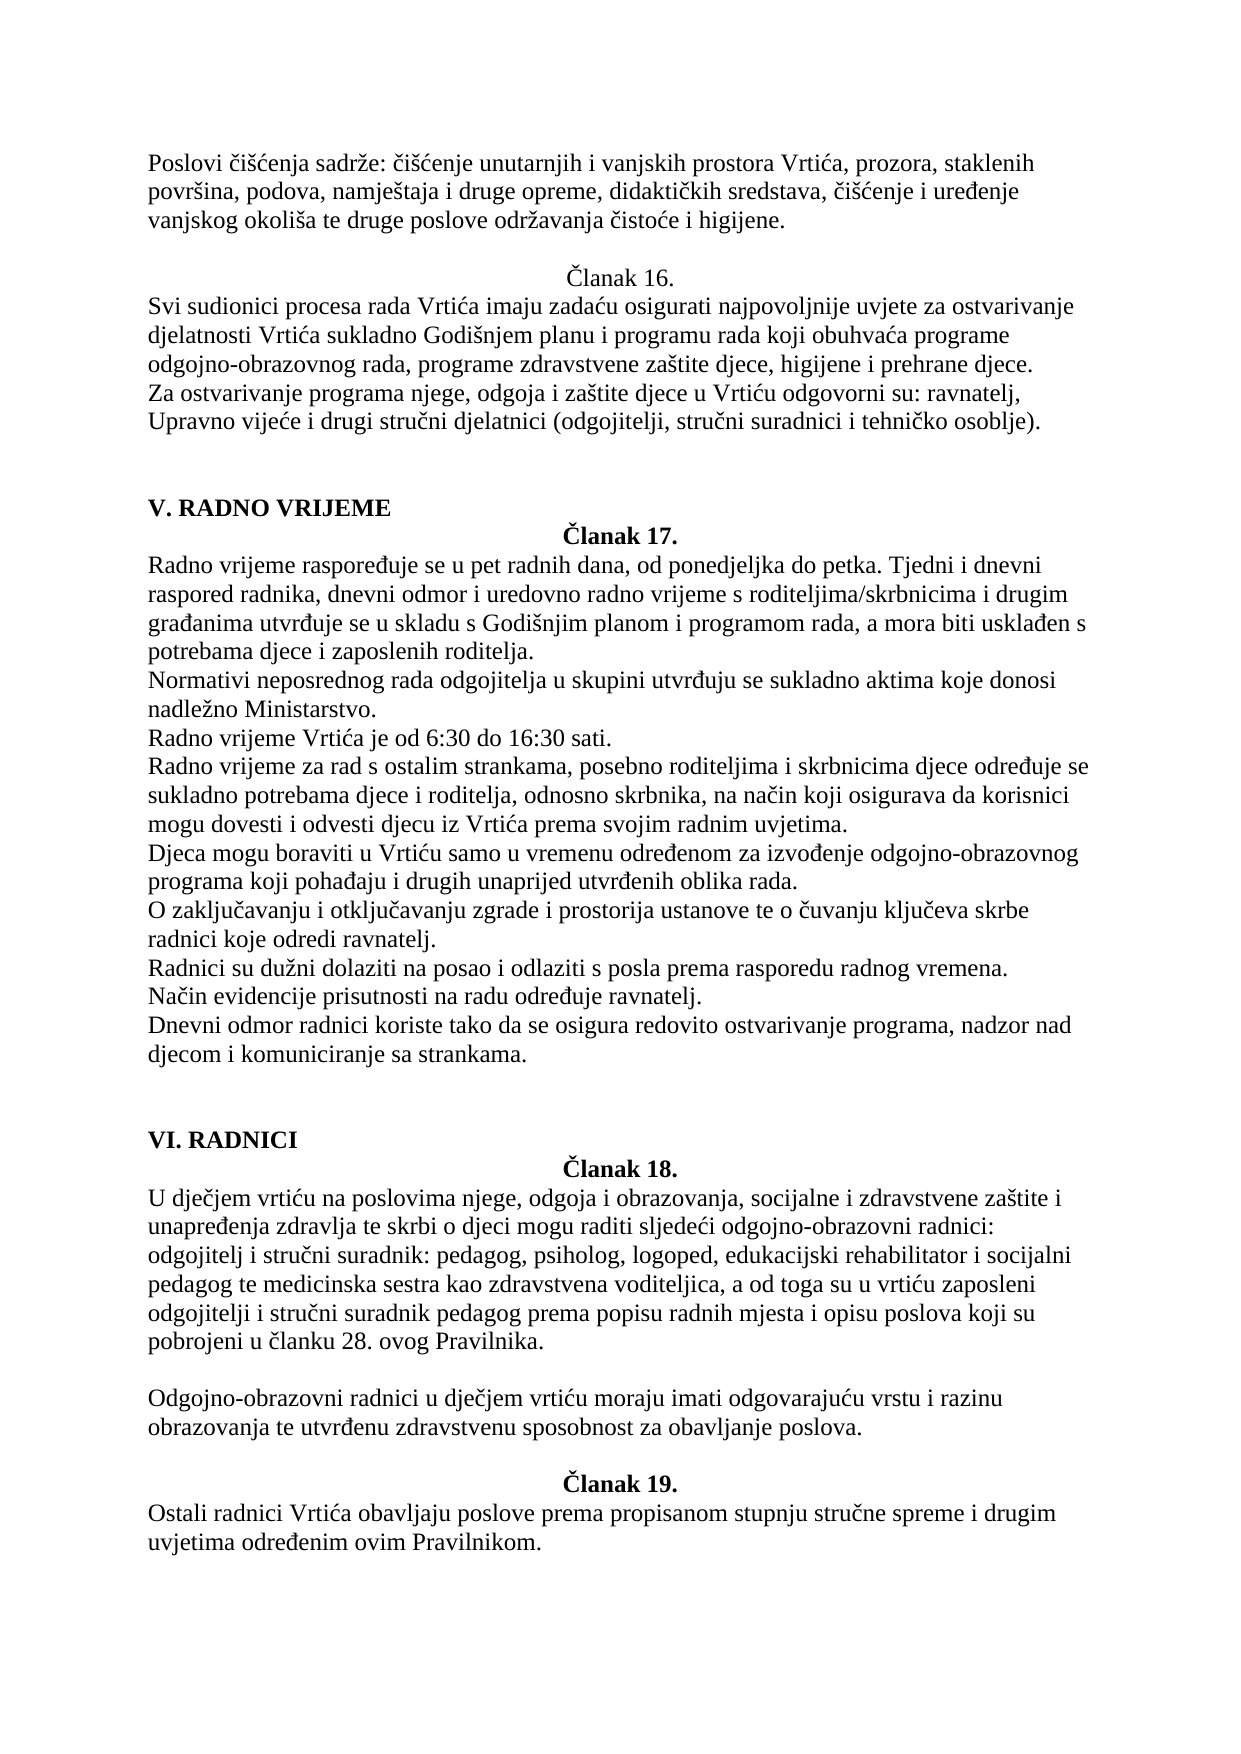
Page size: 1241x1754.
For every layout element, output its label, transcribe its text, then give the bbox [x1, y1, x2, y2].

text Svi sudionici procesa rada Vrtića imaju zadaću osigurati najpovoljnije uvjete za ostvarivanje djelatnosti Vrtića sukladno Godišnjem planu i programu rada koji obuhvaća programe odgojno-obrazovnog rada, programe zdravstvene zaštite djece, higijene i prehrane djece. [148, 291, 1093, 378]
text Članak 17. [148, 521, 1093, 550]
text Normativi neposrednog rada odgojitelja u skupini utvrđuju se sukladno aktima koje donosi nadležno Ministarstvo. [148, 665, 1093, 723]
text VI. RADNICI [148, 1125, 1093, 1154]
text O zaključavanju i otključavanju zgrade i prostorija ustanove te o čuvanju ključeva skrbe radnici koje odredi ravnatelj. [148, 895, 1093, 953]
text Radnici su dužni dolaziti na posao i odlaziti s posla prema rasporedu radnog vremena. [148, 953, 1093, 981]
text Djeca mogu boraviti u Vrtiću samo u vremenu određenom za izvođenje odgojno-obrazovnog programa koji pohađaju i drugih unaprijed utvrđenih oblika rada. [148, 838, 1093, 895]
text Radno vrijeme Vrtića je od 6:30 do 16:30 sati. [148, 723, 1093, 751]
text Način evidencije prisutnosti na radu određuje ravnatelj. [148, 981, 1093, 1010]
text V. RADNO VRIJEME [148, 493, 1093, 521]
text Članak 19. [148, 1469, 1093, 1498]
text Radno vrijeme za rad s ostalim strankama, posebno roditeljima i skrbnicima djece određuje se sukladno potrebama djece i roditelja, odnosno skrbnika, na način koji osigurava da korisnici mogu dovesti i odvesti djecu iz Vrtića prema svojim radnim uvjetima. [148, 751, 1093, 838]
text Poslovi čišćenja sadrže: čišćenje unutarnjih i vanjskih prostora Vrtića, prozora, staklenih površina, podova, namještaja i druge opreme, didaktičkih sredstava, čišćenje i uređenje vanjskog okoliša te druge poslove održavanja čistoće i higijene. [148, 148, 1093, 234]
text Ostali radnici Vrtića obavljaju poslove prema propisanom stupnju stručne spreme i drugim uvjetima određenim ovim Pravilnikom. [148, 1498, 1093, 1556]
text U dječjem vrtiću na poslovima njege, odgoja i obrazovanja, socijalne i zdravstvene zaštite i unapređenja zdravlja te skrbi o djeci mogu raditi sljedeći odgojno-obrazovni radnici: odgojitelj i stručni suradnik: pedagog, psiholog, logoped, edukacijski rehabilitator i socijalni pedagog te medicinska sestra kao zdravstvena voditeljica, a od toga su u vrtiću zaposleni odgojitelji i stručni suradnik pedagog prema popisu radnih mjesta i opisu poslova koji su pobrojeni u članku 28. ovog Pravilnika. [148, 1183, 1093, 1355]
text Dnevni odmor radnici koriste tako da se osigura redovito ostvarivanje programa, nadzor nad djecom i komuniciranje sa strankama. [148, 1010, 1093, 1068]
text Za ostvarivanje programa njege, odgoja i zaštite djece u Vrtiću odgovorni su: ravnatelj, Upravno vijeće i drugi stručni djelatnici (odgojitelji, stručni suradnici i tehničko osoblje). [148, 378, 1093, 435]
text Radno vrijeme raspoređuje se u pet radnih dana, od ponedjeljka do petka. Tjedni i dnevni raspored radnika, dnevni odmor i uredovno radno vrijeme s roditeljima/skrbnicima i drugim građanima utvrđuje se u skladu s Godišnjim planom i programom rada, a mora biti usklađen s potrebama djece i zaposlenih roditelja. [148, 550, 1093, 665]
text Članak 16. [148, 263, 1093, 291]
text Članak 18. [148, 1154, 1093, 1183]
text Odgojno-obrazovni radnici u dječjem vrtiću moraju imati odgovarajuću vrstu i razinu obrazovanja te utvrđenu zdravstvenu sposobnost za obavljanje poslova. [148, 1383, 1093, 1441]
